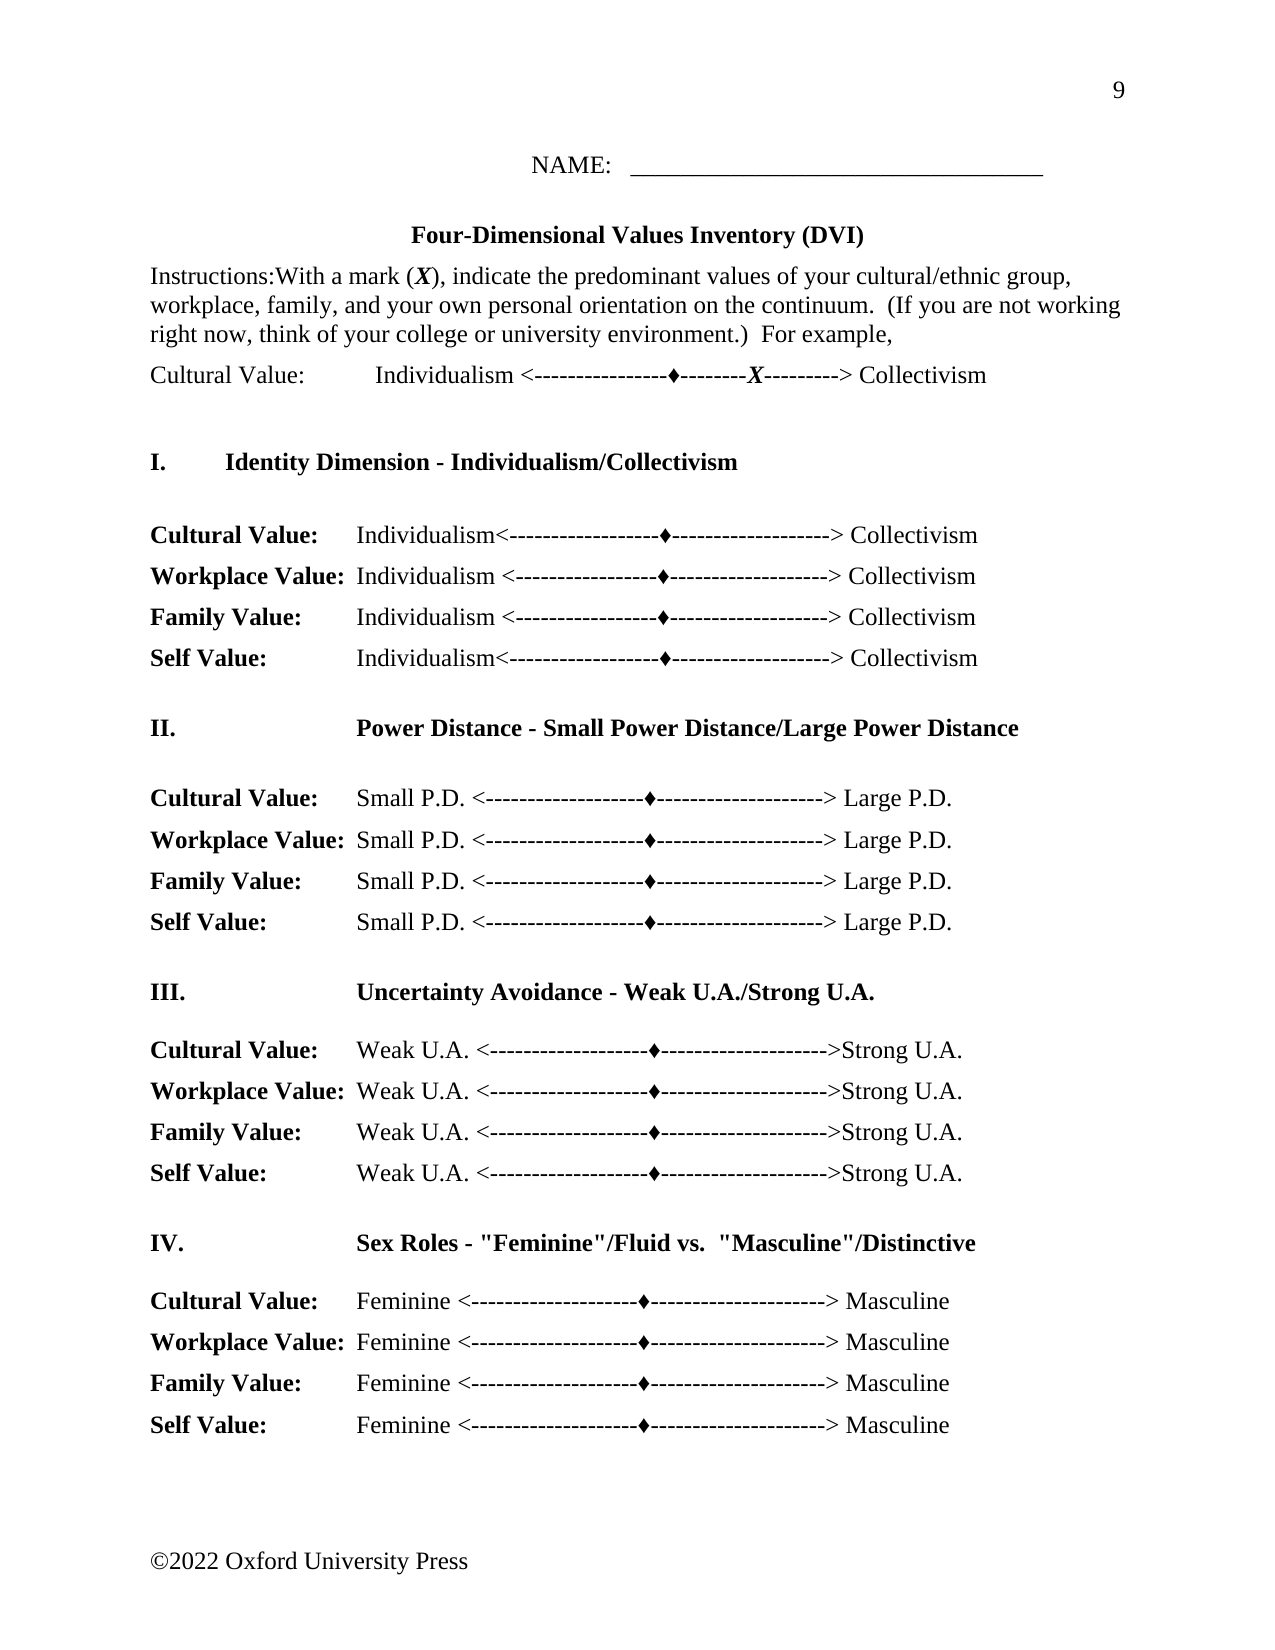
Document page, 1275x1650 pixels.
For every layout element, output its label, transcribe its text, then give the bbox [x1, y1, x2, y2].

text Workplace Value: Feminine <--------------------♦---------------------> Masculine [150, 1327, 1125, 1356]
text Self Value: Feminine <--------------------♦---------------------> Masculine [150, 1410, 1125, 1438]
text Cultural Value: Individualism<------------------♦-------------------> Collectivism [150, 520, 1125, 548]
text Family Value: Feminine <--------------------♦---------------------> Masculine [150, 1368, 1125, 1397]
text Family Value: Individualism <-----------------♦-------------------> Collectivism [150, 602, 1125, 631]
text NAME: _________________________________ [450, 150, 1125, 179]
text Self Value: Weak U.A. <-------------------♦-------------------->Strong U.A. [150, 1158, 1125, 1187]
text Workplace Value: Small P.D. <-------------------♦--------------------> Large P.D. [150, 825, 1125, 853]
text Self Value: Small P.D. <-------------------♦--------------------> Large P.D. [150, 907, 1125, 936]
text Family Value: Small P.D. <-------------------♦--------------------> Large P.D. [150, 866, 1125, 895]
text Family Value: Weak U.A. <-------------------♦-------------------->Strong U.A. [150, 1117, 1125, 1146]
text IV. Sex Roles - "Feminine"/Fluid vs. "Masculine"/Distinctive [150, 1228, 1125, 1257]
text Cultural Value: Individualism <----------------♦--------X---------> Collectivism [150, 360, 1125, 389]
text Instructions:With a mark (X), indicate the predominant values of your cultural/ethnic group, workplace, family, and your own personal orientation on the continuum. (If you are not working right now, think of your college or university environment.) For example, [150, 261, 1125, 347]
text Cultural Value: Small P.D. <-------------------♦--------------------> Large P.D. [150, 783, 1125, 812]
text Four-Dimensional Values Inventory (DVI) [150, 220, 1125, 249]
text Cultural Value: Weak U.A. <-------------------♦-------------------->Strong U.A. [150, 1035, 1125, 1063]
text Cultural Value: Feminine <--------------------♦---------------------> Masculine [150, 1286, 1125, 1315]
text II. Power Distance - Small Power Distance/Large Power Distance [150, 713, 1125, 742]
text Workplace Value: Weak U.A. <-------------------♦-------------------->Strong U.A. [150, 1076, 1125, 1105]
text Workplace Value: Individualism <-----------------♦-------------------> Collectivism [150, 561, 1125, 590]
text Self Value: Individualism<------------------♦-------------------> Collectivism [150, 643, 1125, 672]
text I. Identity Dimension - Individualism/Collectivism [150, 447, 1125, 476]
text III. Uncertainty Avoidance - Weak U.A./Strong U.A. [150, 977, 1125, 1006]
